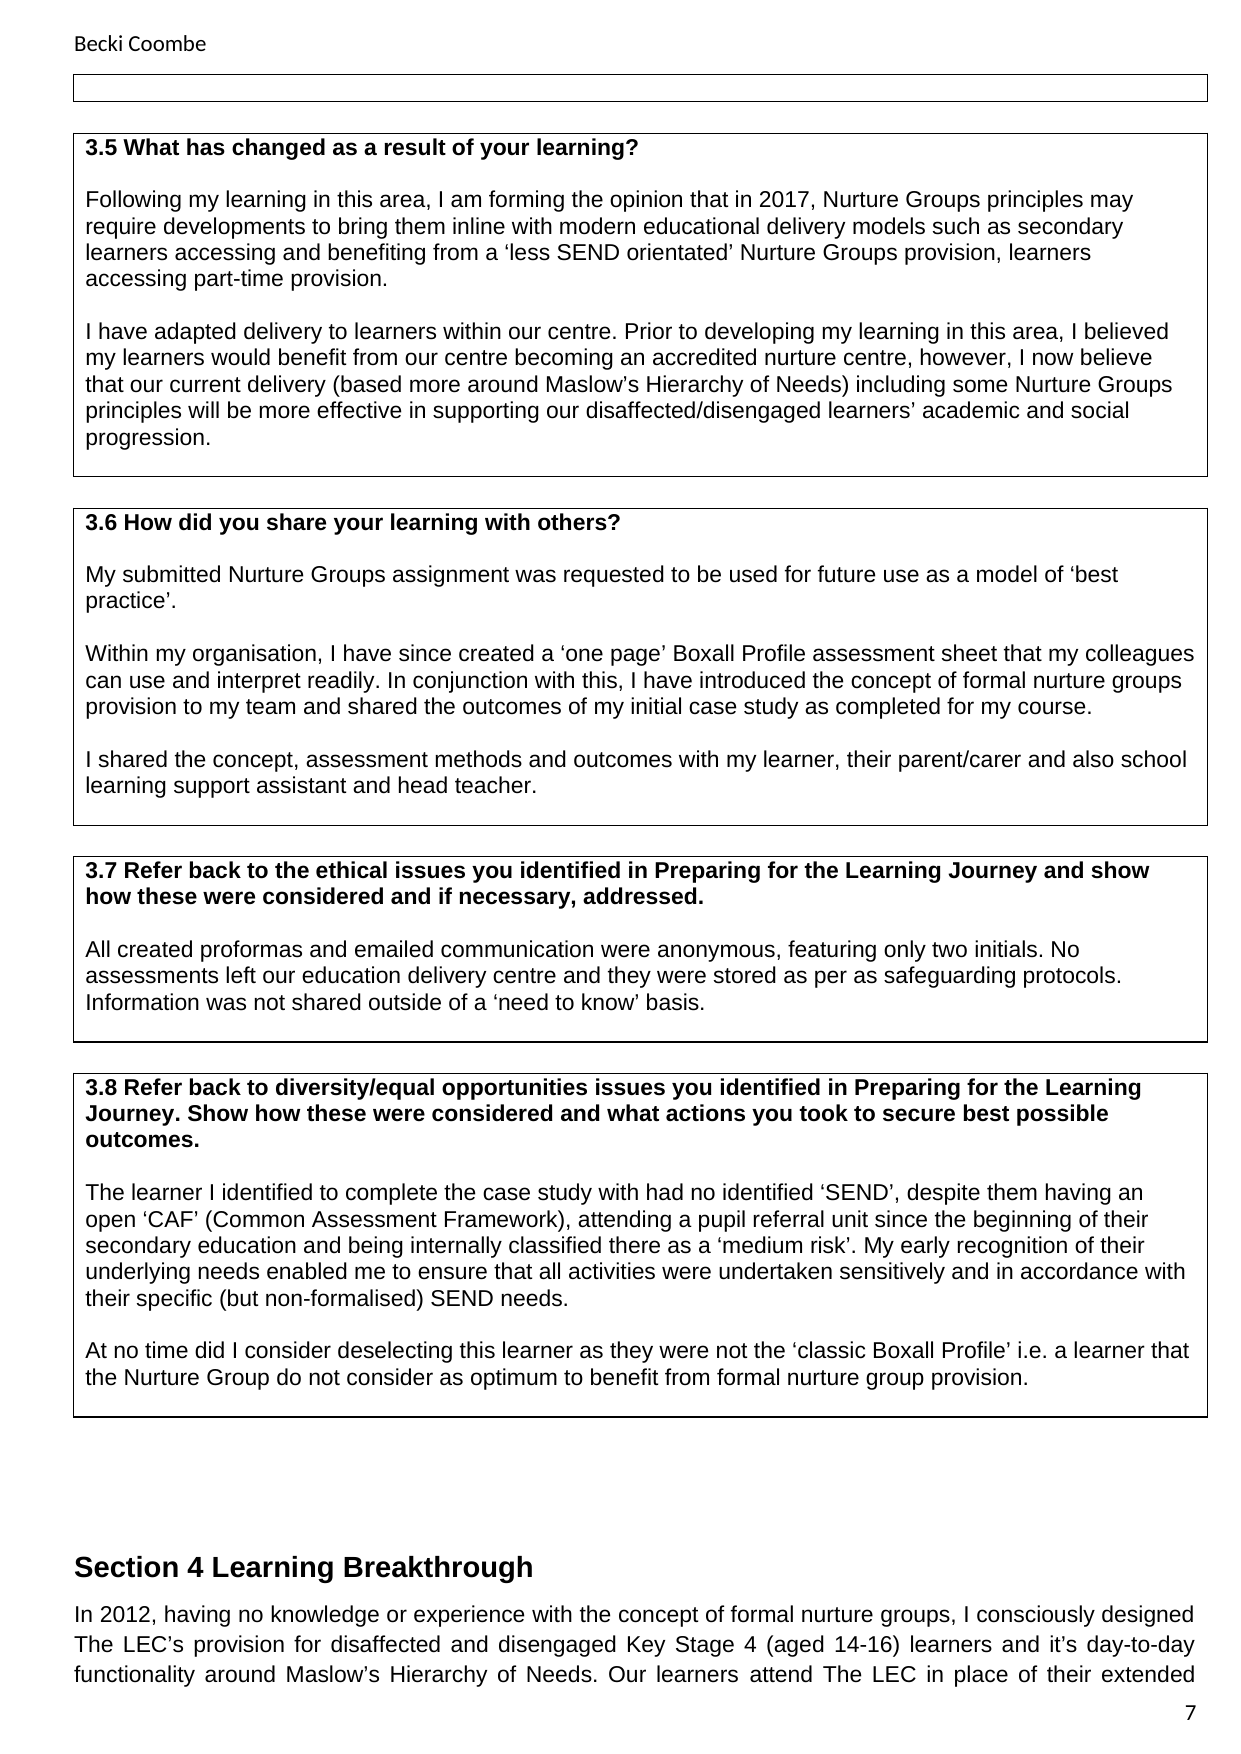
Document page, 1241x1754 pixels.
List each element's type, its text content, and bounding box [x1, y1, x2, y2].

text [74, 1601, 1196, 1687]
table_header 3.7 Refer back to the ethical issues you identified in Preparing for the Learning Journey and show how these were considered and if necessary, addressed. All created proformas and emailed communication were anonymous, featuring only two initials. No assessments left our education delivery centre and they were stored as per as safeguarding protocols. Information was not shared outside of a ‘need to know’ basis. [74, 857, 1207, 1041]
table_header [74, 75, 1207, 101]
table_header 3.5 What has changed as a result of your learning? Following my learning in this area, I am forming the opinion that in 2017, Nurture Groups principles may require developments to bring them inline with modern educational delivery models such as secondary learners accessing and benefiting from a ‘less SEND orientated’ Nurture Groups provision, learners accessing part-time provision. I have adapted delivery to learners within our centre. Prior to developing my learning in this area, I believed my learners would benefit from our centre becoming an accredited nurture centre, however, I now believe that our current delivery (based more around Maslow’s Hierarchy of Needs) including some Nurture Groups principles will be more effective in supporting our disaffected/disengaged learners’ academic and social progression. [74, 134, 1207, 476]
text Section 4 Learning Breakthrough [74, 1550, 1196, 1583]
table_header 3.6 How did you share your learning with others? My submitted Nurture Groups assignment was requested to be used for future use as a model of ‘best practice’. Within my organisation, I have since created a ‘one page’ Boxall Profile assessment sheet that my colleagues can use and interpret readily. In conjunction with this, I have introduced the concept of formal nurture groups provision to my team and shared the outcomes of my initial case study as completed for my course. I shared the concept, assessment methods and outcomes with my learner, their parent/carer and also school learning support assistant and head teacher. [74, 509, 1207, 825]
table_header 3.8 Refer back to diversity/equal opportunities issues you identified in Preparing for the Learning Journey. Show how these were considered and what actions you took to secure best possible outcomes. The learner I identified to complete the case study with had no identified ‘SEND’, despite them having an open ‘CAF’ (Common Assessment Framework), attending a pupil referral unit since the beginning of their secondary education and being internally classified there as a ‘medium risk’. My early recognition of their underlying needs enabled me to ensure that all activities were undertaken sensitively and in accordance with their specific (but non-formalised) SEND needs. At no time did I consider deselecting this learner as they were not the ‘classic Boxall Profile’ i.e. a learner that the Nurture Group do not consider as optimum to benefit from formal nurture group provision. [74, 1074, 1207, 1416]
